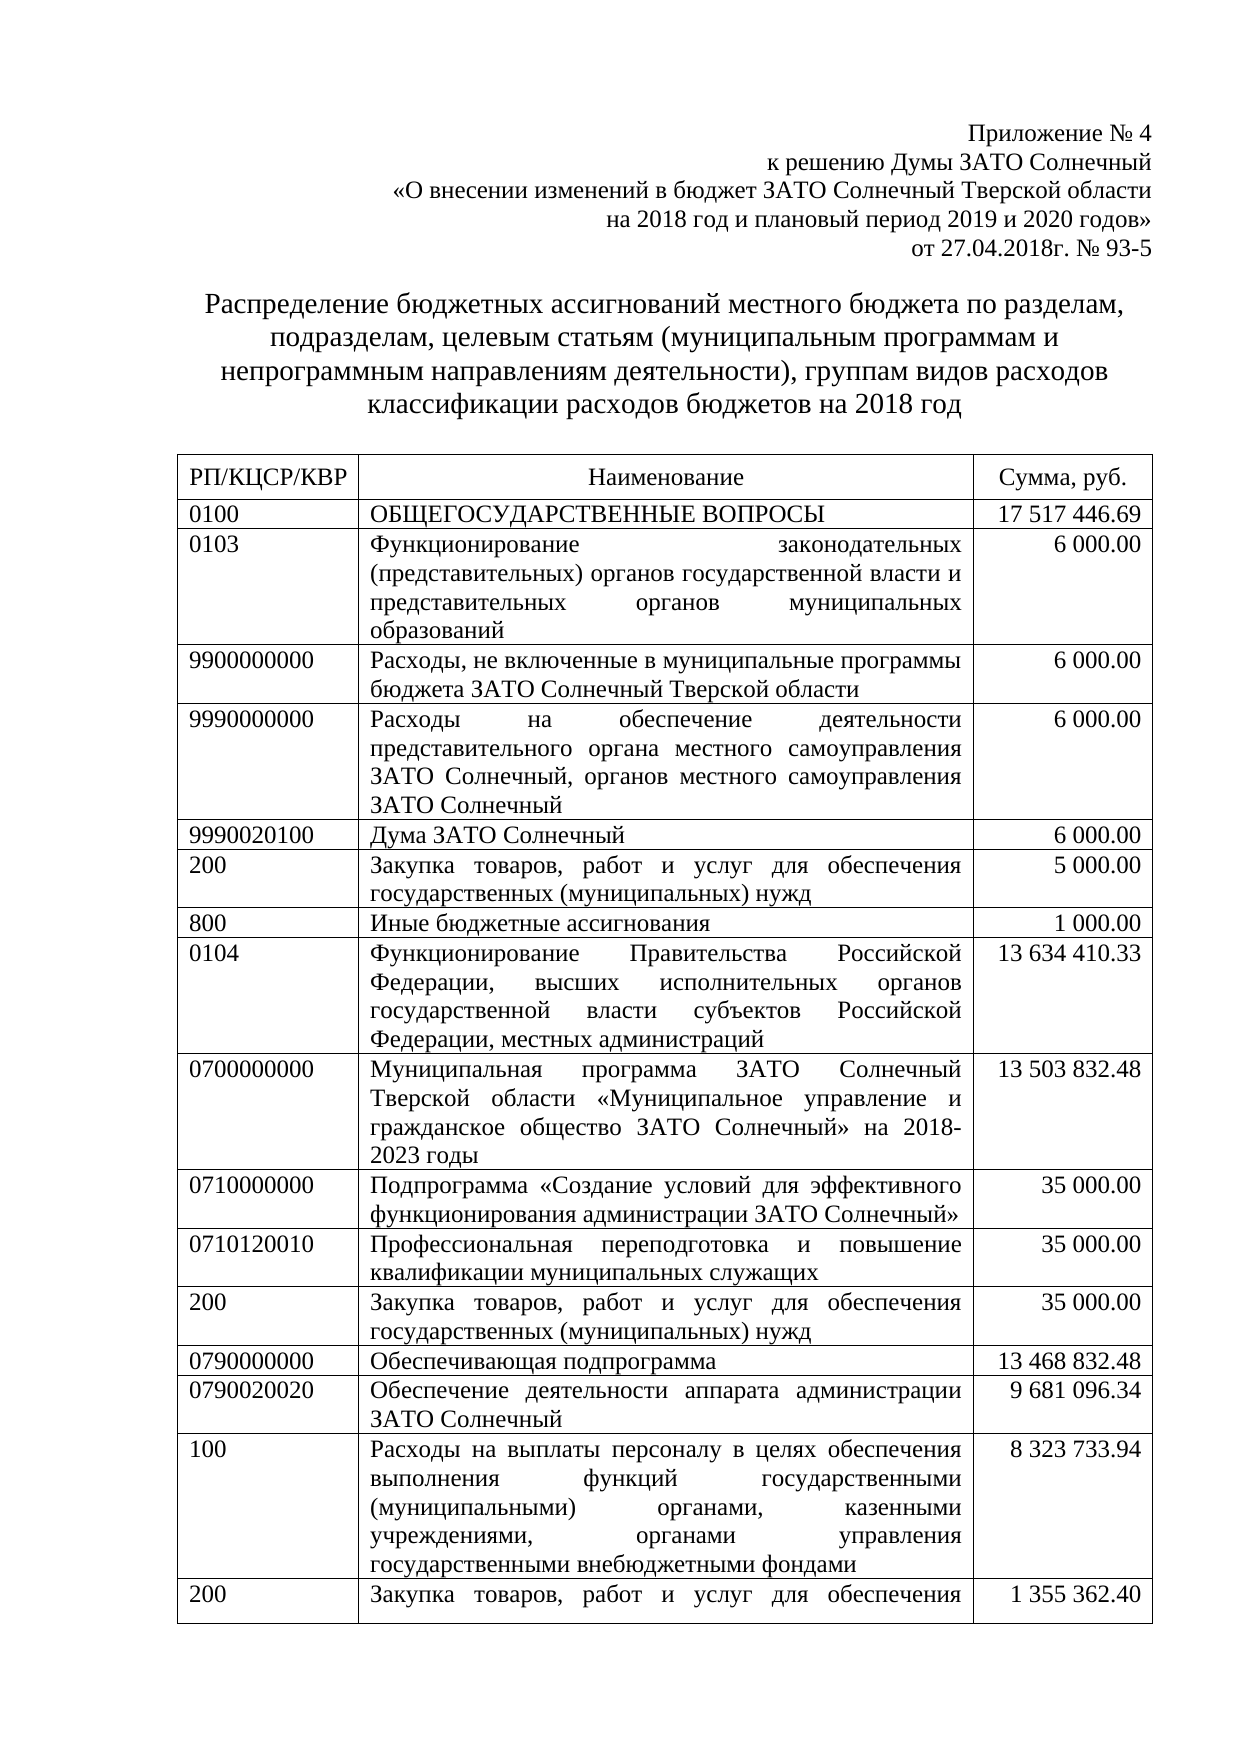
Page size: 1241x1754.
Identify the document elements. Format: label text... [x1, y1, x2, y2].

table_cell 0100 [178, 500, 358, 528]
text Распределение бюджетных ассигнований местного бюджета по разделам, подразделам, целевым статьям (муниципальным программам и непрограммным направлениям деятельности), группам видов расходов классификации расходов бюджетов на 2018 год [177, 286, 1152, 420]
table_cell 9990020100 [178, 820, 358, 849]
table_cell Дума ЗАТО Солнечный [359, 820, 973, 849]
table_cell ОБЩЕГОСУДАРСТВЕННЫЕ ВОПРОСЫ [359, 500, 973, 528]
table_cell Обеспечивающая подпрограмма [359, 1346, 973, 1374]
table_cell Расходы на обеспечение деятельности представительного органа местного самоуправления ЗАТО Солнечный, органов местного самоуправления ЗАТО Солнечный [359, 704, 973, 819]
table_cell 200 [178, 1287, 358, 1345]
table_cell Закупка товаров, работ и услуг для обеспечения государственных (муниципальных) нужд [359, 850, 973, 907]
table_cell 0103 [178, 529, 358, 644]
table_cell Муниципальная программа ЗАТО Солнечный Тверской области «Муниципальное управление и гражданское общество ЗАТО Солнечный» на 2018-2023 годы [359, 1054, 973, 1169]
text на 2018 год и плановый период 2019 и 2020 годов» [177, 204, 1152, 233]
table_cell Расходы, не включенные в муниципальные программы бюджета ЗАТО Солнечный Тверской области [359, 645, 973, 703]
table_cell 9990000000 [178, 704, 358, 819]
table_cell 800 [178, 908, 358, 937]
table_cell 13 634 410.33 [974, 938, 1152, 1053]
table_cell 35 000.00 [974, 1229, 1152, 1286]
table_cell 0710120010 [178, 1229, 358, 1286]
table_cell 0710000000 [178, 1170, 358, 1228]
table_cell 6 000.00 [974, 529, 1152, 644]
table_cell 6 000.00 [974, 704, 1152, 819]
table_cell 9 681 096.34 [974, 1376, 1152, 1433]
text от 27.04.2018г. № 93-5 [177, 233, 1152, 262]
table_cell 100 [178, 1434, 358, 1578]
table_cell 35 000.00 [974, 1287, 1152, 1345]
table_cell 13 503 832.48 [974, 1054, 1152, 1169]
table_header Сумма, руб. [974, 455, 1152, 498]
table_cell 13 468 832.48 [974, 1346, 1152, 1374]
text «О внесении изменений в бюджет ЗАТО Солнечный Тверской области [177, 176, 1152, 204]
table_cell 1 355 362.40 [974, 1579, 1152, 1623]
table_cell 1 000.00 [974, 908, 1152, 937]
table_cell 8 323 733.94 [974, 1434, 1152, 1578]
table_header Наименование [359, 455, 973, 498]
table_cell 0790020020 [178, 1376, 358, 1433]
table_cell 200 [178, 850, 358, 907]
text Приложение № 4 [177, 118, 1152, 147]
table_cell 200 [178, 1579, 358, 1623]
table_cell 17 517 446.69 [974, 500, 1152, 528]
table_cell 0700000000 [178, 1054, 358, 1169]
table_cell 9900000000 [178, 645, 358, 703]
table_cell Закупка товаров, работ и услуг для обеспечения государственных (муниципальных) нужд [359, 1287, 973, 1345]
table_cell 6 000.00 [974, 645, 1152, 703]
table_cell Функционирование законодательных (представительных) органов государственной власти и представительных органов муниципальных образований [359, 529, 973, 644]
table_cell Профессиональная переподготовка и повышение квалификации муниципальных служащих [359, 1229, 973, 1286]
table_cell Обеспечение деятельности аппарата администрации ЗАТО Солнечный [359, 1376, 973, 1433]
table_cell 5 000.00 [974, 850, 1152, 907]
table_cell 0104 [178, 938, 358, 1053]
table_cell Иные бюджетные ассигнования [359, 908, 973, 937]
table_cell 0790000000 [178, 1346, 358, 1374]
text к решению Думы ЗАТО Солнечный [177, 147, 1152, 176]
table_cell Подпрограмма «Создание условий для эффективного функционирования администрации ЗАТО Солнечный» [359, 1170, 973, 1228]
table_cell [359, 1579, 973, 1623]
table_header РП/КЦСР/КВР [178, 455, 358, 498]
table_cell Функционирование Правительства Российской Федерации, высших исполнительных органов государственной власти субъектов Российской Федерации, местных администраций [359, 938, 973, 1053]
table_cell 6 000.00 [974, 820, 1152, 849]
table_cell 35 000.00 [974, 1170, 1152, 1228]
